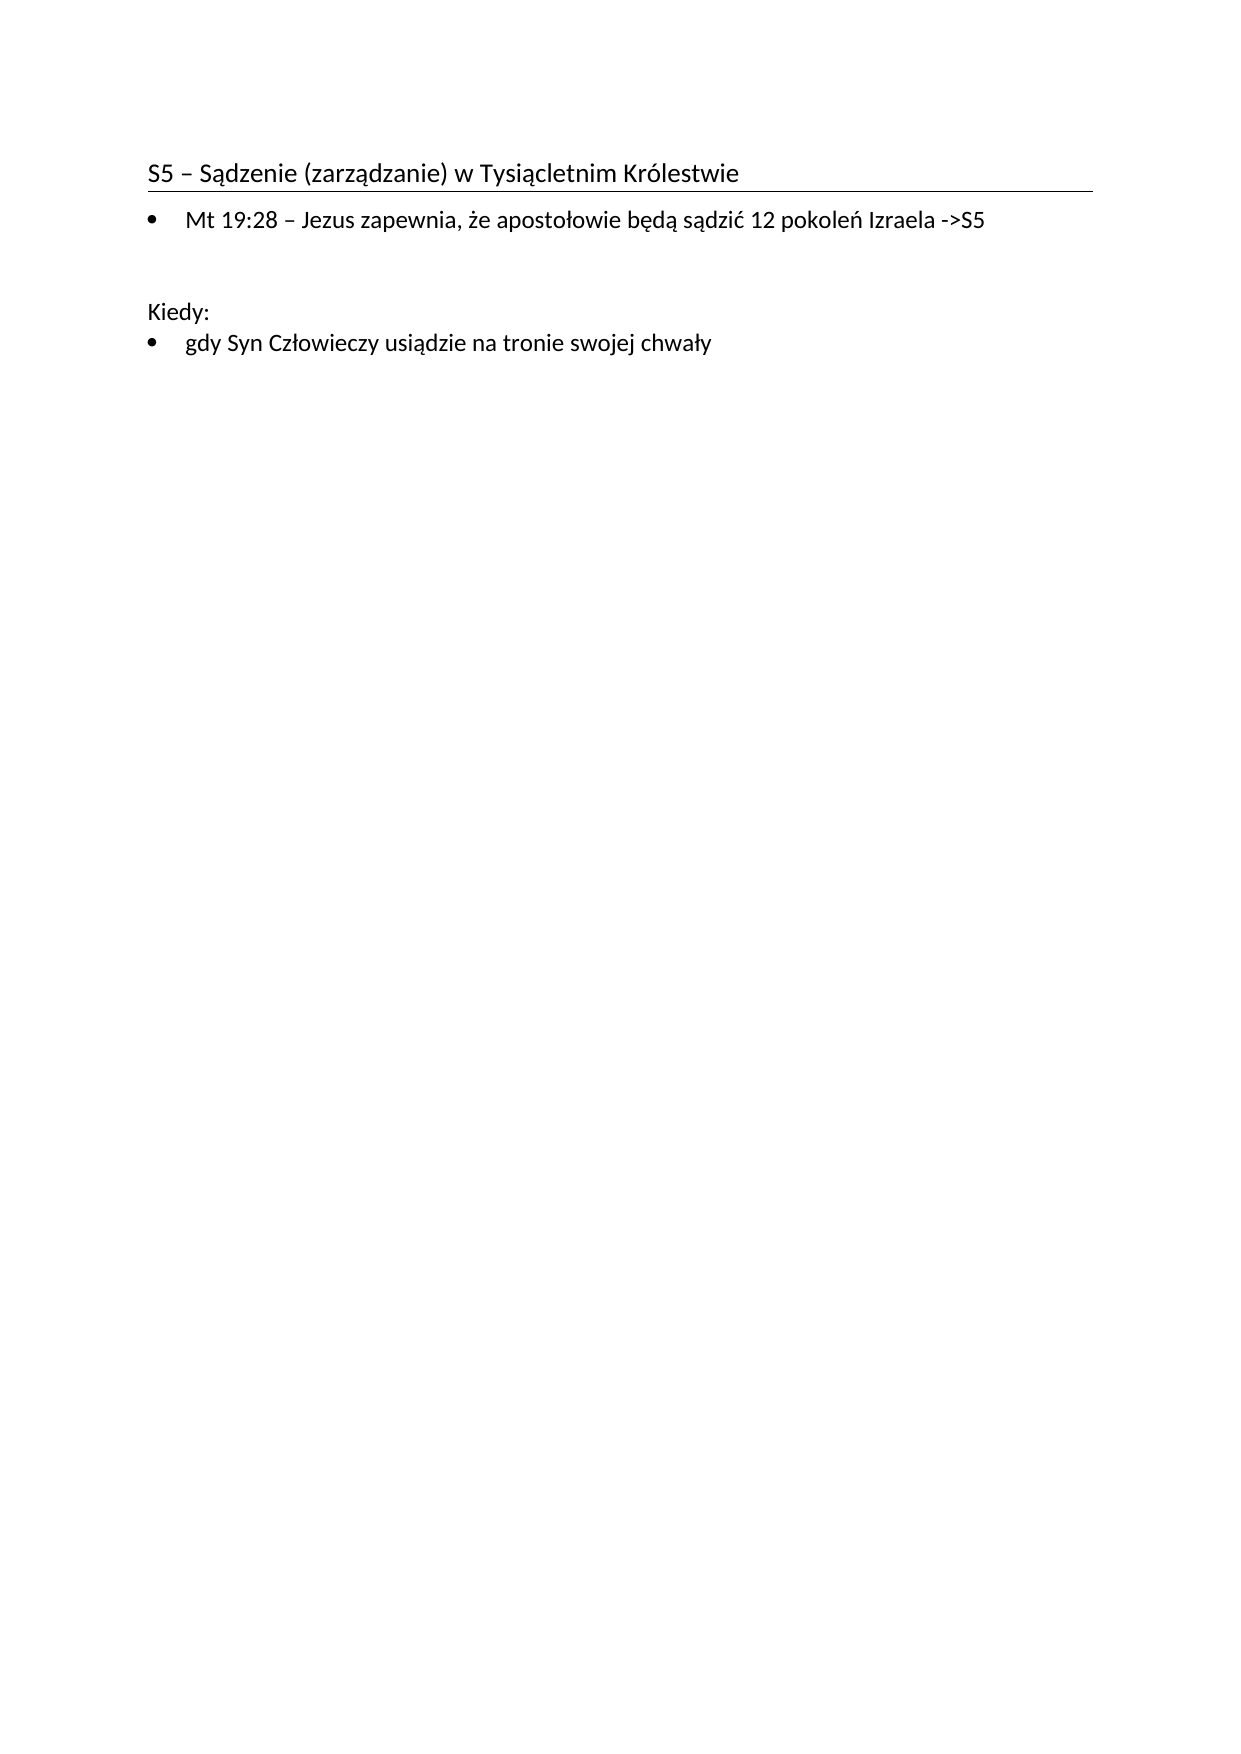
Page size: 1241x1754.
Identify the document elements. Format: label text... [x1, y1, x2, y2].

text Kiedy: [148, 296, 1093, 327]
subtitle S5 – Sądzenie (zarządzanie) w Tysiącletnim Królestwie [148, 156, 1093, 191]
list gdy Syn Człowieczy usiądzie na tronie swojej chwały [148, 327, 1093, 357]
list Mt 19:28 – Jezus zapewnia, że apostołowie będą sądzić 12 pokoleń Izraela ->S5 [148, 204, 1093, 235]
